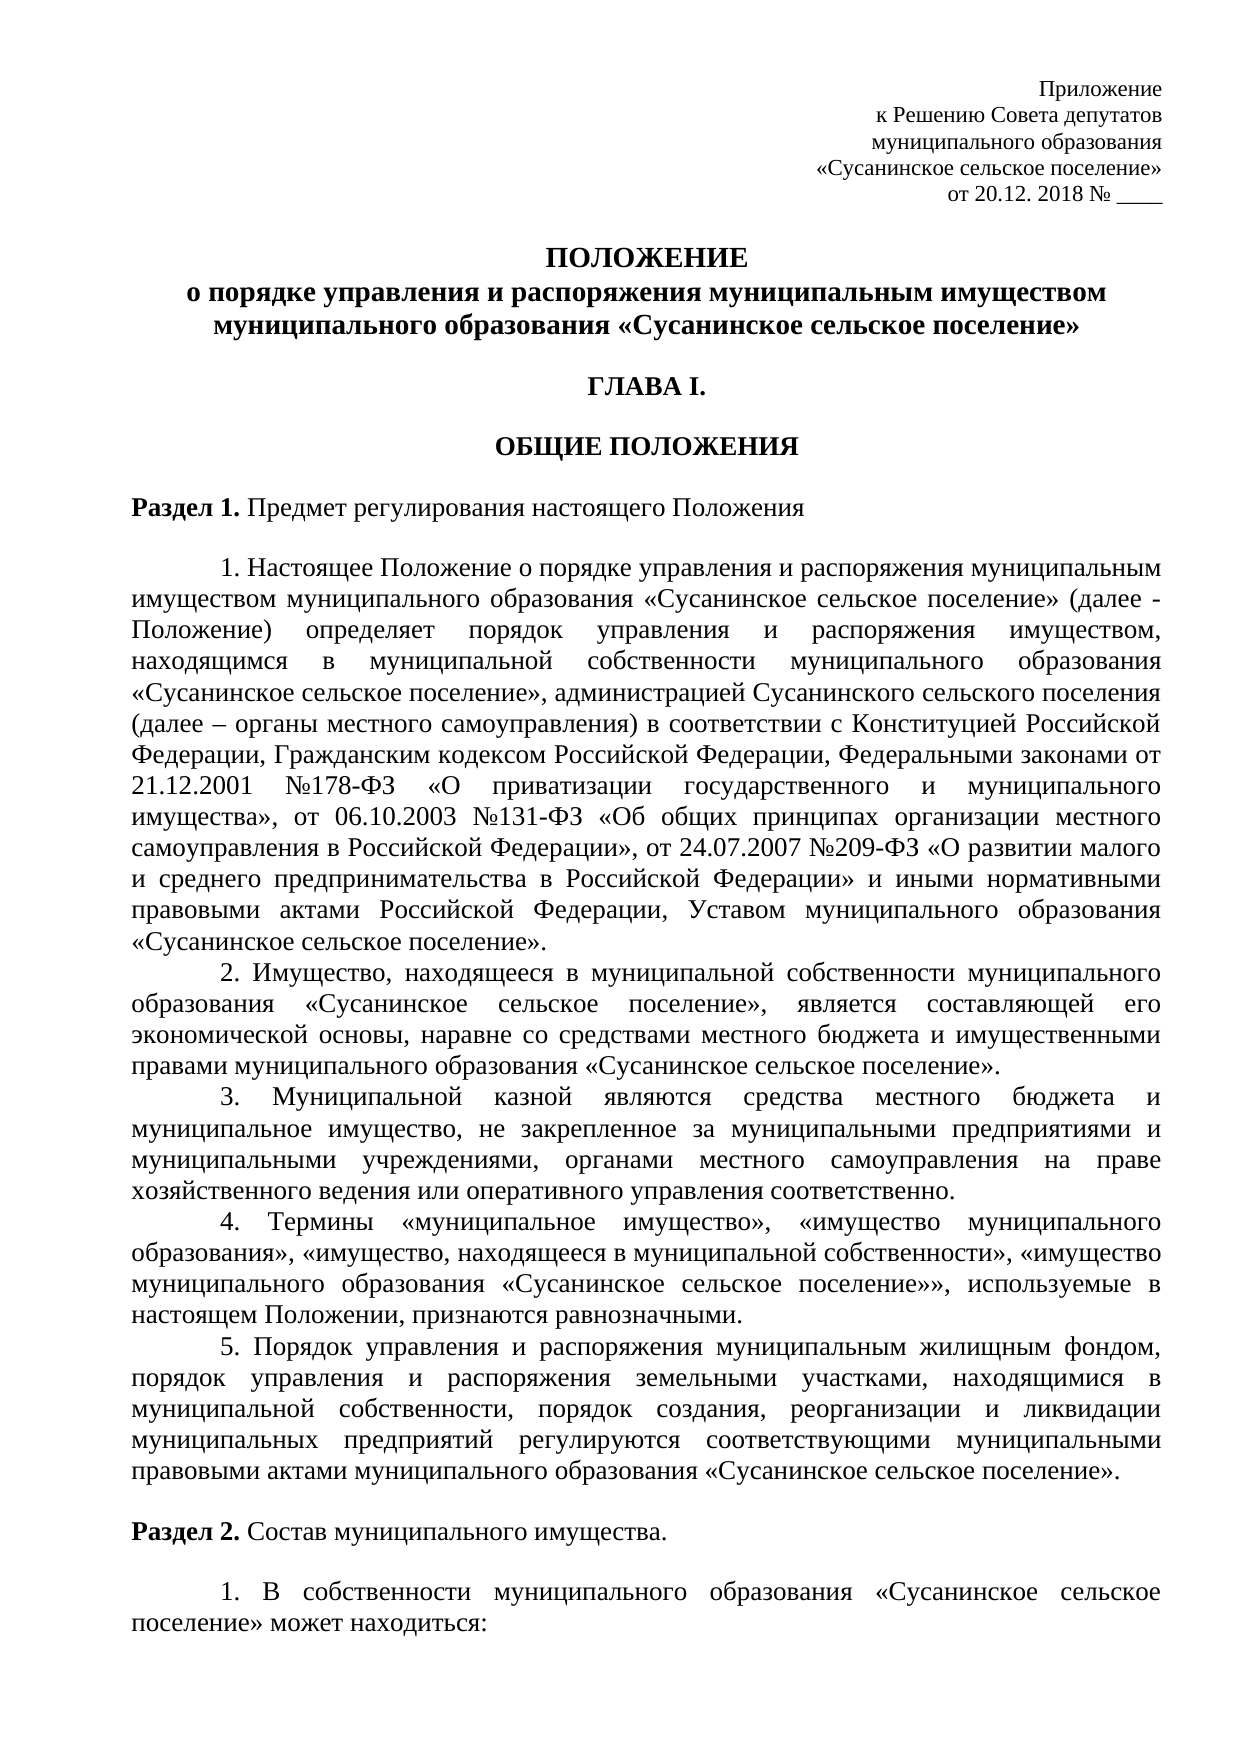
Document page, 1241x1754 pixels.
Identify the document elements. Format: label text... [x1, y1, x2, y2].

text муниципального образования «Сусанинское сельское поселение» [131, 307, 1162, 341]
text 3. Муниципальной казной являются средства местного бюджета и муниципальное имущество, не закрепленное за муниципальными предприятиями и муниципальными учреждениями, органами местного самоуправления на праве хозяйственного ведения или оперативного управления соответственно. [131, 1081, 1162, 1205]
text от 20.12. 2018 № ____ [131, 180, 1162, 207]
text к Решению Совета депутатов [131, 101, 1162, 128]
text ГЛАВА I. [131, 370, 1162, 401]
text «Сусанинское сельское поселение» [131, 154, 1162, 180]
text ОБЩИЕ ПОЛОЖЕНИЯ [131, 430, 1162, 462]
text ПОЛОЖЕНИЕ [131, 240, 1162, 274]
text 1. Настоящее Положение о порядке управления и распоряжения муниципальным имуществом муниципального образования «Сусанинское сельское поселение» (далее - Положение) определяет порядок управления и распоряжения имуществом, находящимся в муниципальной собственности муниципального образования «Сусанинское сельское поселение», администрацией Сусанинского сельского поселения (далее – органы местного самоуправления) в соответствии с Конституцией Российской Федерации, Гражданским кодексом Российской Федерации, Федеральными законами от 21.12.2001 №178-ФЗ «О приватизации государственного и муниципального имущества», от 06.10.2003 №131-ФЗ «Об общих принципах организации местного самоуправления в Российской Федерации», от 24.07.2007 №209-ФЗ «О развитии малого и среднего предпринимательства в Российской Федерации» и иными нормативными правовыми актами Российской Федерации, Уставом муниципального образования «Сусанинское сельское поселение». [131, 551, 1162, 956]
text Раздел 1. Предмет регулирования настоящего Положения [131, 491, 1162, 522]
text 1. В собственности муниципального образования «Сусанинское сельское поселение» может находиться: [131, 1575, 1162, 1637]
text 5. Порядок управления и распоряжения муниципальным жилищным фондом, порядок управления и распоряжения земельными участками, находящимися в муниципальной собственности, порядок создания, реорганизации и ликвидации муниципальных предприятий регулируются соответствующими муниципальными правовыми актами муниципального образования «Сусанинское сельское поселение». [131, 1330, 1162, 1485]
text 2. Имущество, находящееся в муниципальной собственности муниципального образования «Сусанинское сельское поселение», является составляющей его экономической основы, наравне со средствами местного бюджета и имущественными правами муниципального образования «Сусанинское сельское поселение». [131, 956, 1162, 1081]
text Приложение [131, 75, 1162, 101]
text 4. Термины «муниципальное имущество», «имущество муниципального образования», «имущество, находящееся в муниципальной собственности», «имущество муниципального образования «Сусанинское сельское поселение»», используемые в настоящем Положении, признаются равнозначными. [131, 1205, 1162, 1330]
text о порядке управления и распоряжения муниципальным имуществом [131, 274, 1162, 307]
text Раздел 2. Состав муниципального имущества. [131, 1514, 1162, 1546]
text муниципального образования [131, 128, 1162, 154]
